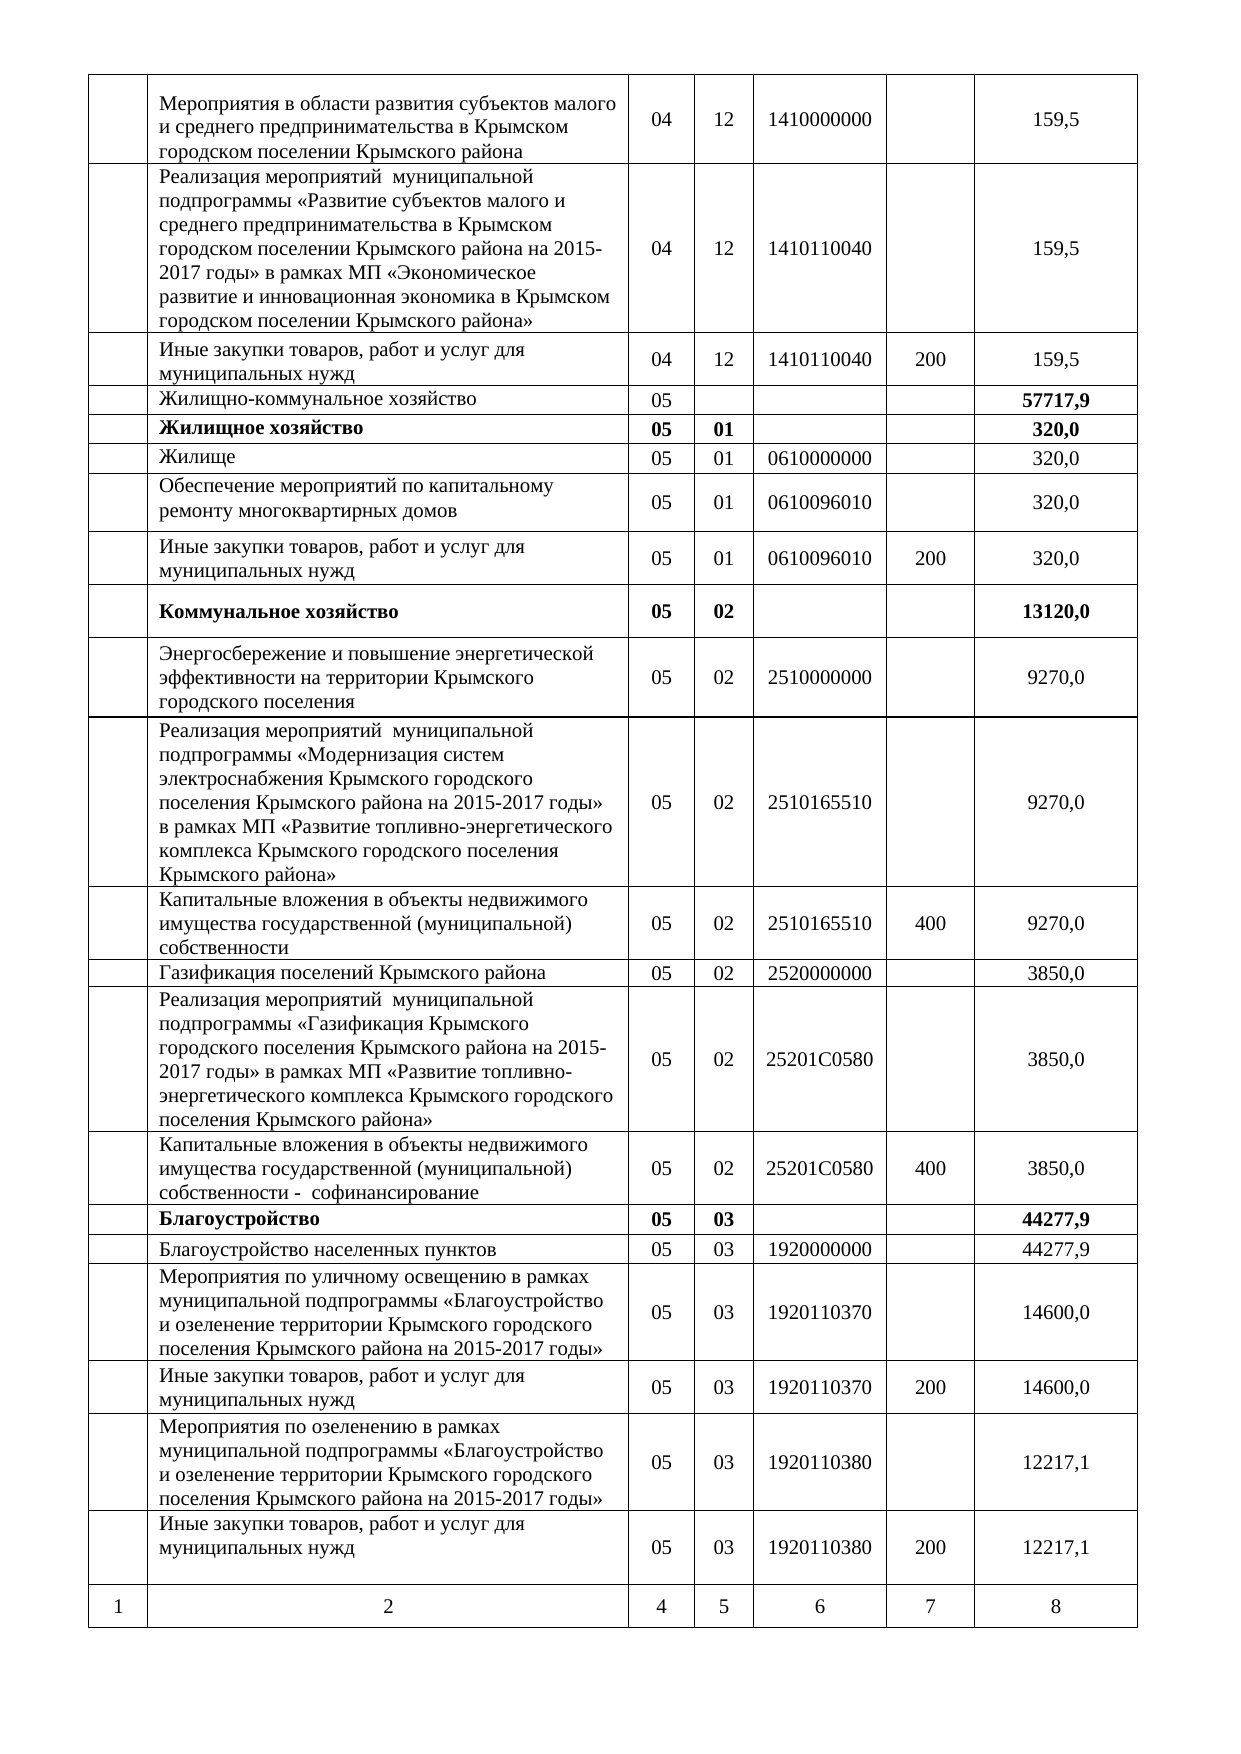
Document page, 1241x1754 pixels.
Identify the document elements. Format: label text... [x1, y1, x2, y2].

table_cell [89, 333, 147, 385]
table_cell 1410000000 [754, 75, 886, 163]
table_cell 03 [695, 1264, 753, 1360]
table_cell 02 [695, 585, 753, 637]
table_cell Иные закупки товаров, работ и услуг для муниципальных нужд [148, 1511, 628, 1583]
table_cell 05 [629, 987, 694, 1131]
table_cell 05 [629, 1361, 694, 1413]
table_cell [754, 386, 886, 414]
table_cell [89, 386, 147, 414]
table_cell 2510165510 [754, 887, 886, 959]
table_cell 04 [629, 333, 694, 385]
table_cell [887, 987, 974, 1131]
table_cell 1920110370 [754, 1361, 886, 1413]
table_cell [89, 1511, 147, 1583]
table_cell 05 [629, 718, 694, 886]
table_cell [89, 444, 147, 472]
table_cell 13120,0 [975, 585, 1137, 637]
table_cell 02 [695, 887, 753, 959]
table_cell [887, 1414, 974, 1510]
table_cell [887, 444, 974, 472]
table_cell [887, 164, 974, 332]
table_cell [887, 638, 974, 716]
table_cell 03 [695, 1414, 753, 1510]
table_cell [887, 1235, 974, 1262]
table_cell 320,0 [975, 444, 1137, 472]
table_cell 0610096010 [754, 474, 886, 531]
table_cell [89, 75, 147, 163]
table_cell 2510165510 [754, 718, 886, 886]
table_cell 01 [695, 444, 753, 472]
table_cell 8 [975, 1585, 1137, 1627]
table_cell Мероприятия по уличному освещению в рамках муниципальной подпрограммы «Благоустройство и озеленение территории Крымского городского поселения Крымского района на 2015-2017 годы» [148, 1264, 628, 1360]
table_cell Капитальные вложения в объекты недвижимого имущества государственной (муниципальной) собственности [148, 887, 628, 959]
table_cell 44277,9 [975, 1235, 1137, 1262]
table_cell [89, 1264, 147, 1360]
table_cell Иные закупки товаров, работ и услуг для муниципальных нужд [148, 333, 628, 385]
table_cell 02 [695, 960, 753, 986]
table_cell [754, 415, 886, 443]
table_cell Благоустройство [148, 1205, 628, 1233]
table_cell 1920110380 [754, 1511, 886, 1583]
table_cell 05 [629, 386, 694, 414]
table_cell [89, 474, 147, 531]
table_cell Газификация поселений Крымского района [148, 960, 628, 986]
table_cell 01 [695, 415, 753, 443]
table_cell 14600,0 [975, 1361, 1137, 1413]
table_cell 03 [695, 1361, 753, 1413]
table_cell 2520000000 [754, 960, 886, 986]
table_cell 0610096010 [754, 532, 886, 584]
table_cell Жилище [148, 444, 628, 472]
table_cell 05 [629, 444, 694, 472]
table_cell [887, 1264, 974, 1360]
table_cell [89, 960, 147, 986]
table_cell Капитальные вложения в объекты недвижимого имущества государственной (муниципальной) собственности - софинансирование [148, 1132, 628, 1204]
table_cell 44277,9 [975, 1205, 1137, 1233]
table_cell 25201С0580 [754, 987, 886, 1131]
table_cell 159,5 [975, 333, 1137, 385]
table_cell 159,5 [975, 164, 1137, 332]
table_cell 05 [629, 638, 694, 716]
table_cell 3850,0 [975, 960, 1137, 986]
table_cell [887, 415, 974, 443]
table_cell 1920110370 [754, 1264, 886, 1360]
table_cell [887, 386, 974, 414]
table_cell 05 [629, 1414, 694, 1510]
table_cell 2510000000 [754, 638, 886, 716]
table_cell Жилищно-коммунальное хозяйство [148, 386, 628, 414]
table_cell Мероприятия в области развития субъектов малого и среднего предпринимательства в Крымском городском поселении Крымского района [148, 75, 628, 163]
table_cell Коммунальное хозяйство [148, 585, 628, 637]
table_cell [887, 474, 974, 531]
table_cell 12217,1 [975, 1414, 1137, 1510]
table_cell [887, 585, 974, 637]
table_cell [754, 1205, 886, 1233]
table_cell 2 [148, 1585, 628, 1627]
table_cell 12 [695, 333, 753, 385]
table_cell [89, 415, 147, 443]
table_cell 02 [695, 638, 753, 716]
table_cell 02 [695, 987, 753, 1131]
table_cell [89, 532, 147, 584]
table_cell 159,5 [975, 75, 1137, 163]
table_cell [89, 987, 147, 1131]
table_cell [89, 638, 147, 716]
table_cell 12 [695, 164, 753, 332]
table_cell 05 [629, 1235, 694, 1262]
table_cell 05 [629, 415, 694, 443]
table_cell 6 [754, 1585, 886, 1627]
table_cell 4 [629, 1585, 694, 1627]
table_cell 05 [629, 960, 694, 986]
table_cell [887, 718, 974, 886]
table_cell 05 [629, 474, 694, 531]
table_cell 3850,0 [975, 987, 1137, 1131]
table_cell [887, 75, 974, 163]
table_cell 02 [695, 718, 753, 886]
table_cell Энергосбережение и повышение энергетической эффективности на территории Крымского городского поселения [148, 638, 628, 716]
table_cell 05 [629, 585, 694, 637]
table_cell Благоустройство населенных пунктов [148, 1235, 628, 1262]
table_cell 05 [629, 532, 694, 584]
table_cell [89, 164, 147, 332]
table_cell 7 [887, 1585, 974, 1627]
table_cell 9270,0 [975, 718, 1137, 886]
table_cell [89, 1235, 147, 1262]
table_cell 12 [695, 75, 753, 163]
table_cell 400 [887, 887, 974, 959]
table_cell 200 [887, 1511, 974, 1583]
table_cell 12217,1 [975, 1511, 1137, 1583]
table_cell 04 [629, 164, 694, 332]
table_cell 9270,0 [975, 887, 1137, 959]
table_cell 1410110040 [754, 164, 886, 332]
table_cell 1920000000 [754, 1235, 886, 1262]
table_cell [695, 386, 753, 414]
table_cell 03 [695, 1511, 753, 1583]
table_cell Реализация мероприятий муниципальной подпрограммы «Газификация Крымского городского поселения Крымского района на 2015-2017 годы» в рамках МП «Развитие топливно-энергетического комплекса Крымского городского поселения Крымского района» [148, 987, 628, 1131]
table_cell Мероприятия по озеленению в рамках муниципальной подпрограммы «Благоустройство и озеленение территории Крымского городского поселения Крымского района на 2015-2017 годы» [148, 1414, 628, 1510]
table_cell 320,0 [975, 415, 1137, 443]
table_cell Реализация мероприятий муниципальной подпрограммы «Модернизация систем электроснабжения Крымского городского поселения Крымского района на 2015-2017 годы» в рамках МП «Развитие топливно-энергетического комплекса Крымского городского поселения Крымского района» [148, 718, 628, 886]
table_cell [89, 1132, 147, 1204]
table_cell [89, 1414, 147, 1510]
table_cell [89, 1205, 147, 1233]
table_cell [89, 718, 147, 886]
table_cell [887, 960, 974, 986]
table_cell 02 [695, 1132, 753, 1204]
table_cell 14600,0 [975, 1264, 1137, 1360]
table_cell [89, 1361, 147, 1413]
table_cell 320,0 [975, 532, 1137, 584]
table_cell 200 [887, 333, 974, 385]
table_cell [89, 585, 147, 637]
table_cell Жилищное хозяйство [148, 415, 628, 443]
table_cell [89, 887, 147, 959]
table_cell 04 [629, 75, 694, 163]
table_cell 0610000000 [754, 444, 886, 472]
table_cell 25201С0580 [754, 1132, 886, 1204]
table_cell [754, 585, 886, 637]
table_cell 05 [629, 1264, 694, 1360]
table_cell 05 [629, 1132, 694, 1204]
table_cell 1920110380 [754, 1414, 886, 1510]
table_cell 320,0 [975, 474, 1137, 531]
table_cell 200 [887, 532, 974, 584]
table_cell 3850,0 [975, 1132, 1137, 1204]
table_cell 5 [695, 1585, 753, 1627]
table_cell [887, 1205, 974, 1233]
table_cell 05 [629, 1205, 694, 1233]
table_cell Иные закупки товаров, работ и услуг для муниципальных нужд [148, 532, 628, 584]
table_cell 05 [629, 887, 694, 959]
table_cell 1 [89, 1585, 147, 1627]
table_cell 01 [695, 474, 753, 531]
table_cell 400 [887, 1132, 974, 1204]
table_cell Реализация мероприятий муниципальной подпрограммы «Развитие субъектов малого и среднего предпринимательства в Крымском городском поселении Крымского района на 2015-2017 годы» в рамках МП «Экономическое развитие и инновационная экономика в Крымском городском поселении Крымского района» [148, 164, 628, 332]
table_cell 03 [695, 1235, 753, 1262]
table_cell Иные закупки товаров, работ и услуг для муниципальных нужд [148, 1361, 628, 1413]
table_cell 05 [629, 1511, 694, 1583]
table_cell Обеспечение мероприятий по капитальному ремонту многоквартирных домов [148, 474, 628, 531]
table_cell 200 [887, 1361, 974, 1413]
table_cell 1410110040 [754, 333, 886, 385]
table_cell 9270,0 [975, 638, 1137, 716]
table_cell 57717,9 [975, 386, 1137, 414]
table_cell 03 [695, 1205, 753, 1233]
table_cell 01 [695, 532, 753, 584]
